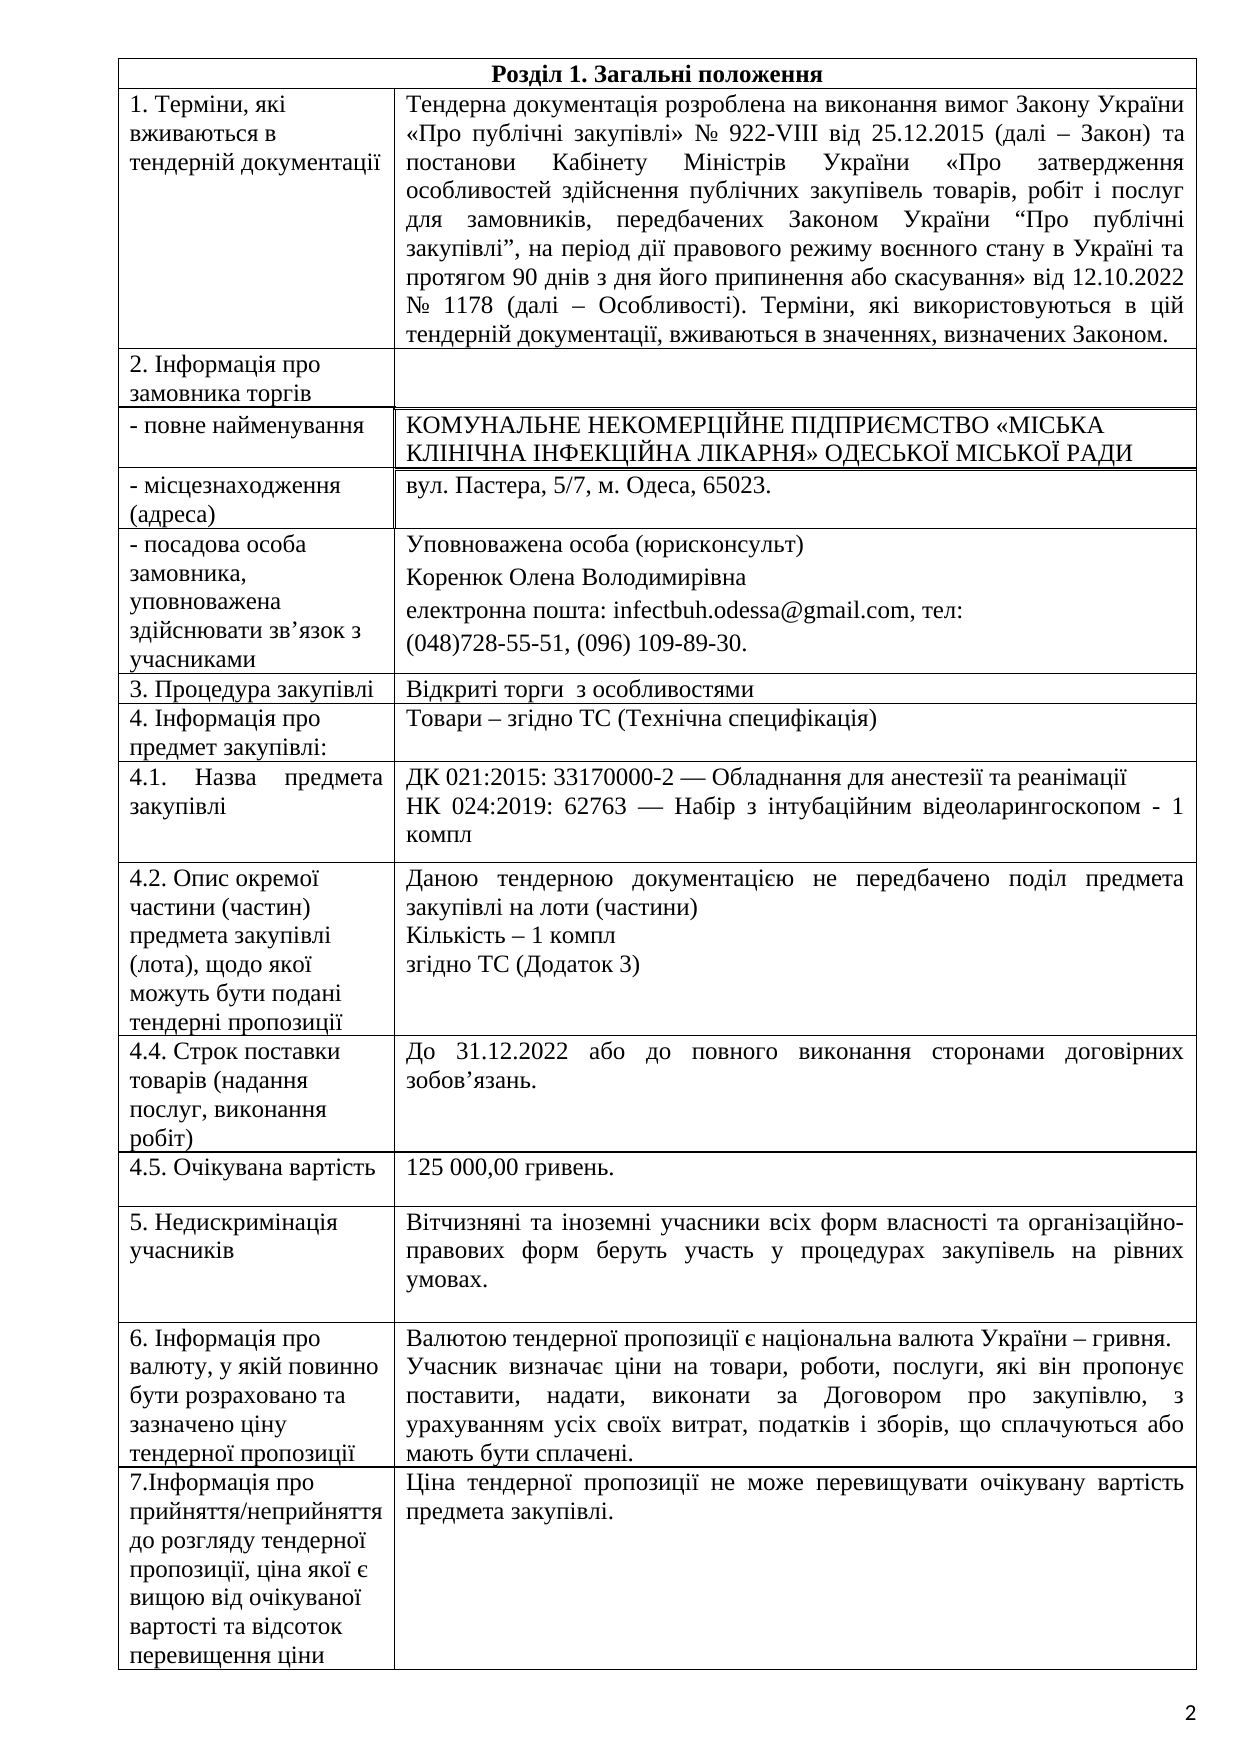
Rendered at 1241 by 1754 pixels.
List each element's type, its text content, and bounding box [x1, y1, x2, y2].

table_cell Відкриті торги з особливостями [395, 674, 1196, 702]
table_cell 5. Недискримінація учасників [119, 1207, 394, 1322]
table_header Розділ 1. Загальні положення [119, 59, 1196, 88]
table_cell - посадова особа замовника, уповноважена здійснювати зв’язок з учасниками [119, 529, 394, 673]
table_cell 4.4. Строк поставки товарів (надання послуг, виконання робіт) [119, 1036, 394, 1151]
table_cell [395, 349, 1196, 406]
table_cell 6. Інформація про валюту, у якій повинно бути розраховано та зазначено ціну тендерної пропозиції [119, 1323, 394, 1466]
table_cell 4.1. Назва предмета закупівлі [119, 762, 394, 862]
table_cell До 31.12.2022 або до повного виконання сторонами договірних зобов’язань. [395, 1036, 1196, 1151]
table_cell 125 000,00 гривень. [395, 1153, 1196, 1206]
table_cell Ціна тендерної пропозиції не може перевищувати очікувану вартість предмета закупівлі. [395, 1468, 1196, 1669]
table_cell вул. Пастера, 5/7, м. Одеса, 65023. [396, 471, 1196, 528]
table_cell 3. Процедура закупівлі [119, 674, 394, 702]
table_cell Даною тендерною документацією не передбачено поділ предмета закупівлі на лоти (частини) Кількість – 1 компл згідно ТС (Додаток 3) [395, 863, 1196, 1035]
table_cell Тендерна документація розроблена на виконання вимог Закону України «Про публічні закупівлі» № 922-VIII від 25.12.2015 (далі – Закон) та постанови Кабінету Міністрів України «Про затвердження особливостей здійснення публічних закупівель товарів, робіт і послуг для замовників, передбачених Законом України “Про публічні закупівлі”, на період дії правового режиму воєнного стану в Україні та протягом 90 днів з дня його припинення або скасування» від 12.10.2022 № 1178 (далі – Особливості). Терміни, які використовуються в цій тендерній документації, вживаються в значеннях, визначених Законом. [395, 89, 1196, 348]
table_cell 4.2. Опис окремої частини (частин) предмета закупівлі (лота), щодо якої можуть бути подані тендерні пропозиції [119, 863, 394, 1035]
table_cell Товари – згідно ТС (Технічна специфікація) [395, 704, 1196, 761]
table_cell 4.5. Очікувана вартість [119, 1153, 394, 1206]
table_cell 4. Інформація про предмет закупівлі: [119, 704, 394, 761]
table_cell 1. Терміни, які вживаються в тендерній документації [119, 89, 394, 348]
table_cell 7.Інформація про прийняття/неприйняття до розгляду тендерної пропозиції, ціна якої є вищою від очікуваної вартості та відсоток перевищення ціни [119, 1468, 394, 1669]
table_cell Вітчизняні та іноземні учасники всіх форм власності та організаційно-правових форм беруть участь у процедурах закупівель на рівних умовах. [395, 1207, 1196, 1322]
table_cell Уповноважена особа (юрисконсульт) Коренюк Олена Володимирівна електронна пошта: infectbuh.odessa@gmail.com, тел: (048)728-55-51, (096) 109-89-30. [395, 529, 1196, 673]
table_cell КОМУНАЛЬНЕ НЕКОМЕРЦІЙНЕ ПІДПРИЄМСТВО «МІСЬКА КЛІНІЧНА ІНФЕКЦІЙНА ЛІКАРНЯ» ОДЕСЬКОЇ МІСЬКОЇ РАДИ [396, 410, 1196, 467]
table_cell - повне найменування [119, 408, 393, 467]
table_cell - місцезнаходження (адреса) [119, 468, 393, 528]
table_cell 2. Інформація про замовника торгів [119, 349, 394, 406]
table_cell ДК 021:2015: 33170000-2 — Обладнання для анестезії та реанімації НК 024:2019: 62763 — Набір з інтубаційним відеоларингоскопом - 1 компл [395, 762, 1196, 862]
table_cell Валютою тендерної пропозиції є національна валюта України – гривня. Учасник визначає ціни на товари, роботи, послуги, які він пропонує поставити, надати, виконати за Договором про закупівлю, з урахуванням усіх своїх витрат, податків і зборів, що сплачуються або мають бути сплачені. [395, 1323, 1196, 1466]
